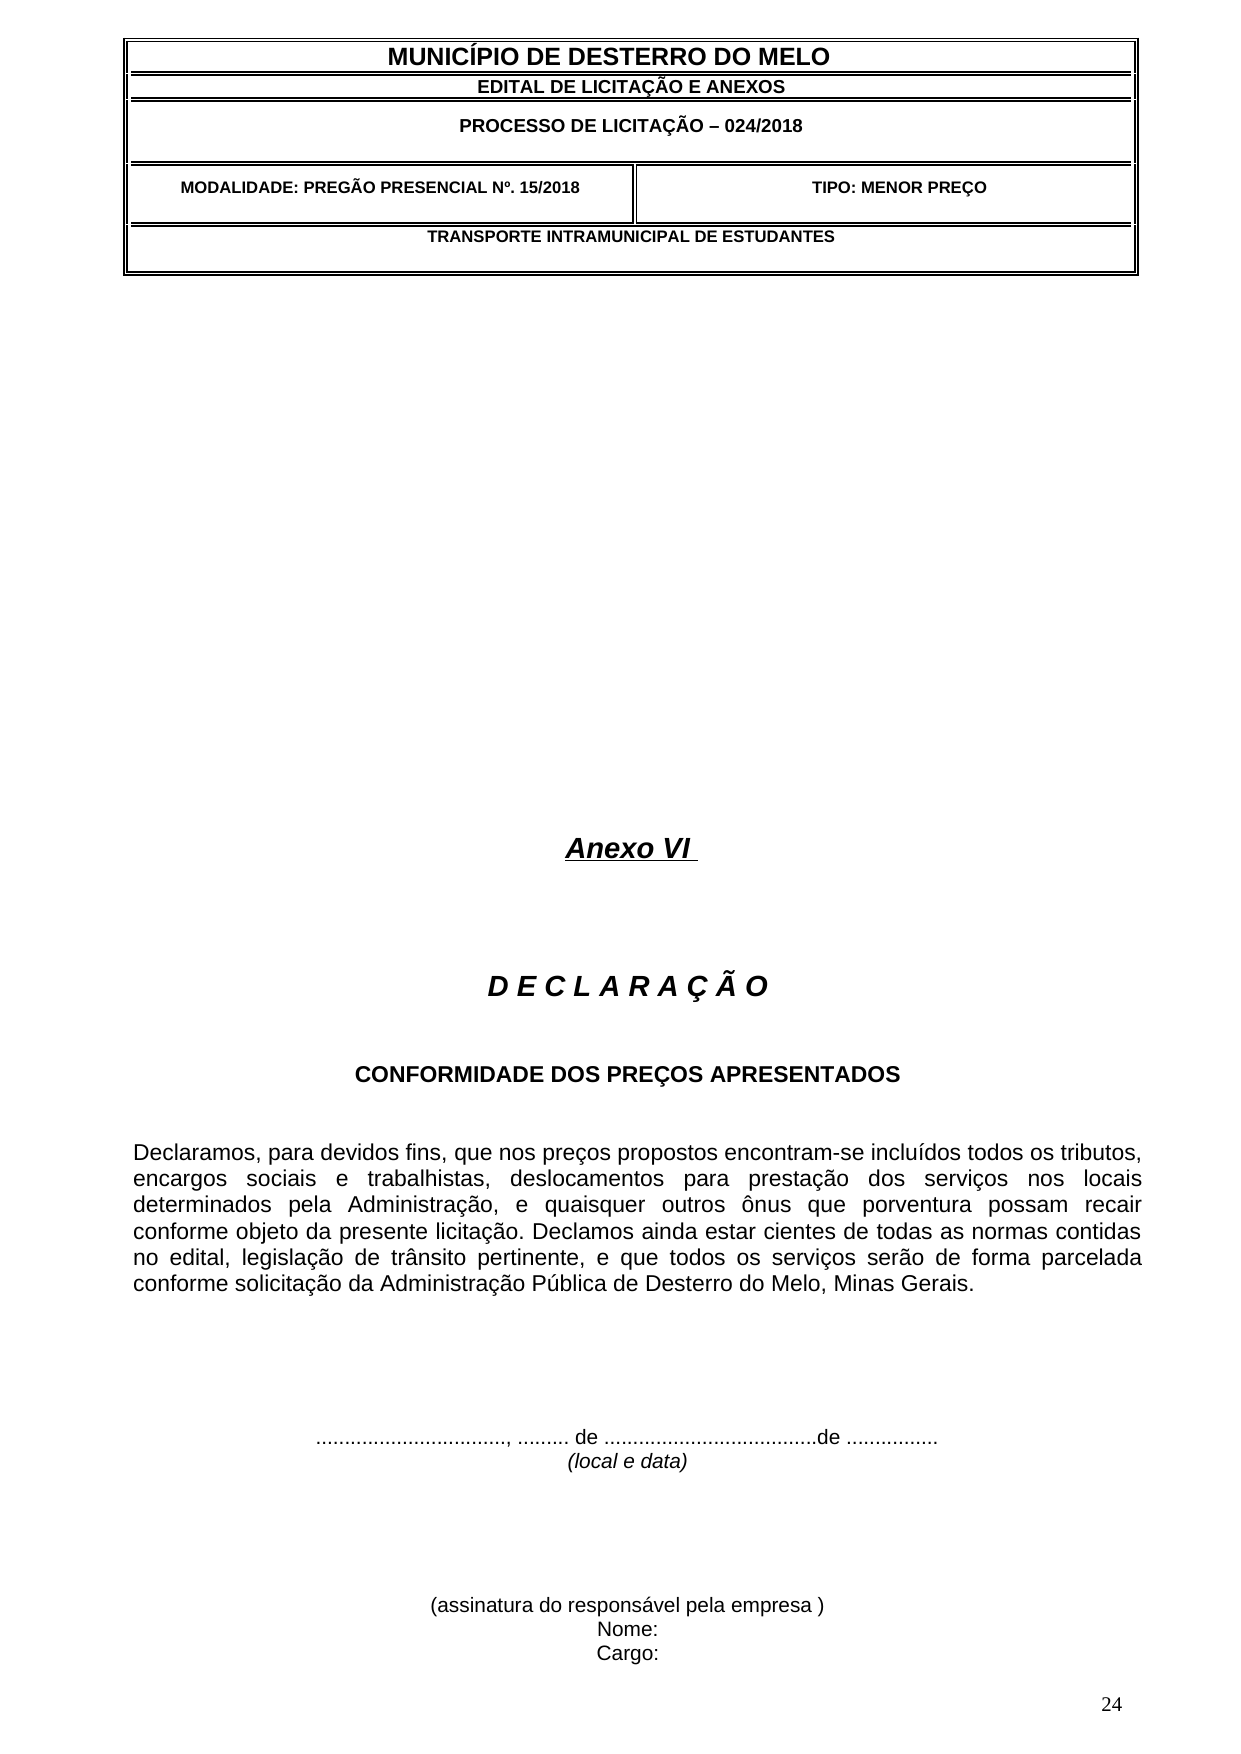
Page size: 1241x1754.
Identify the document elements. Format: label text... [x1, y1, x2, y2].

text Declaramos, para devidos fins, que nos preços propostos encontram-se incluídos todos os tributos, encargos sociais e trabalhistas, deslocamentos para prestação dos serviços nos locais determinados pela Administração, e quaisquer outros ônus que porventura possam recair conforme objeto da presente licitação. Declamos ainda estar cientes de todas as normas contidas no edital, legislação de trânsito pertinente, e que todos os serviços serão de forma parcelada conforme solicitação da Administração Pública de Desterro do Melo, Minas Gerais. [133, 1139, 1142, 1297]
text Anexo VI [133, 831, 1122, 864]
text CONFORMIDADE DOS PREÇOS APRESENTADOS [133, 1061, 1122, 1087]
text D E C L A R A Ç Ã O [133, 969, 1122, 1002]
text Cargo: [133, 1640, 1122, 1664]
text ................................., ......... de .....................................de ................ [133, 1425, 1122, 1449]
text (local e data) [133, 1449, 1122, 1473]
text (assinatura do responsável pela empresa ) [133, 1592, 1122, 1616]
text Nome: [133, 1616, 1122, 1640]
